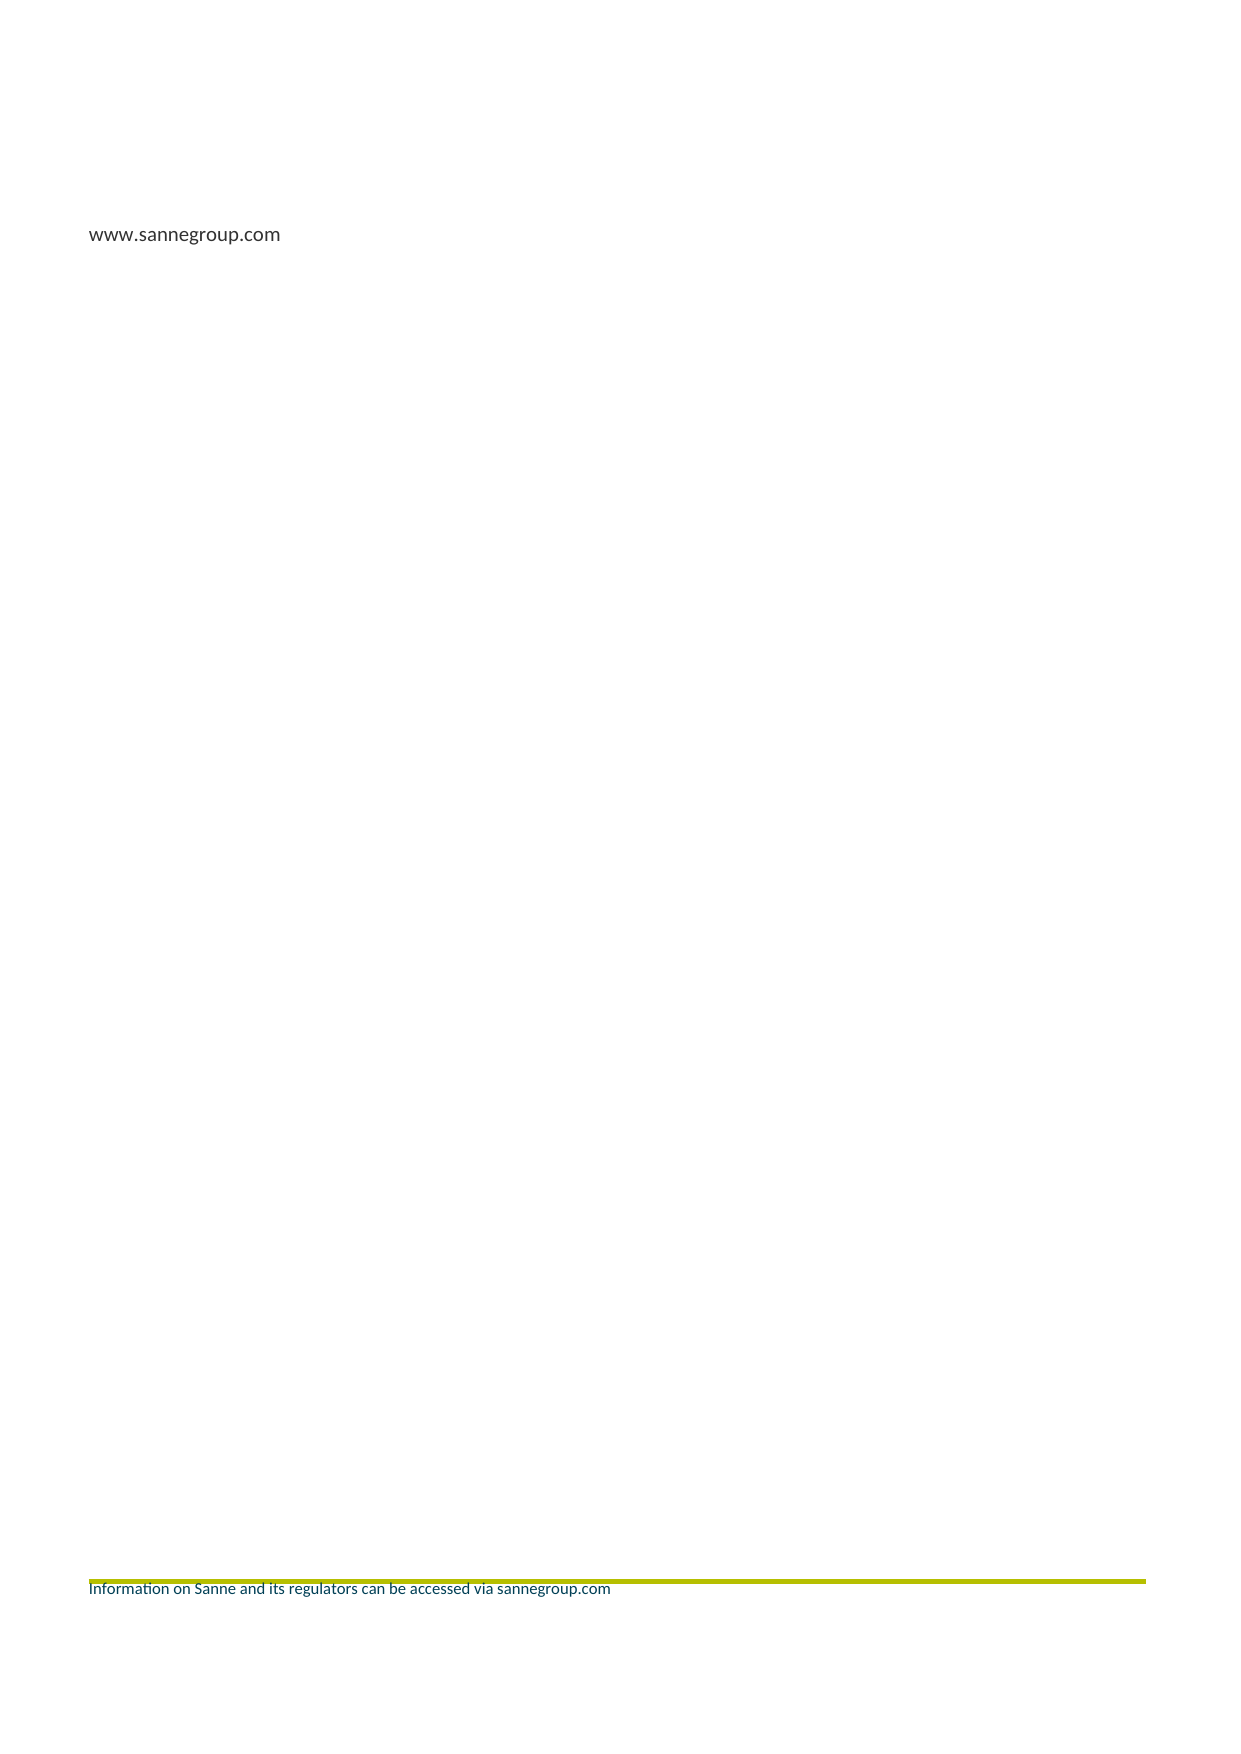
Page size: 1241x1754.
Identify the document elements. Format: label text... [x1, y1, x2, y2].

text www.sannegroup.com [89, 222, 583, 247]
picture [142, 1583, 150, 1594]
